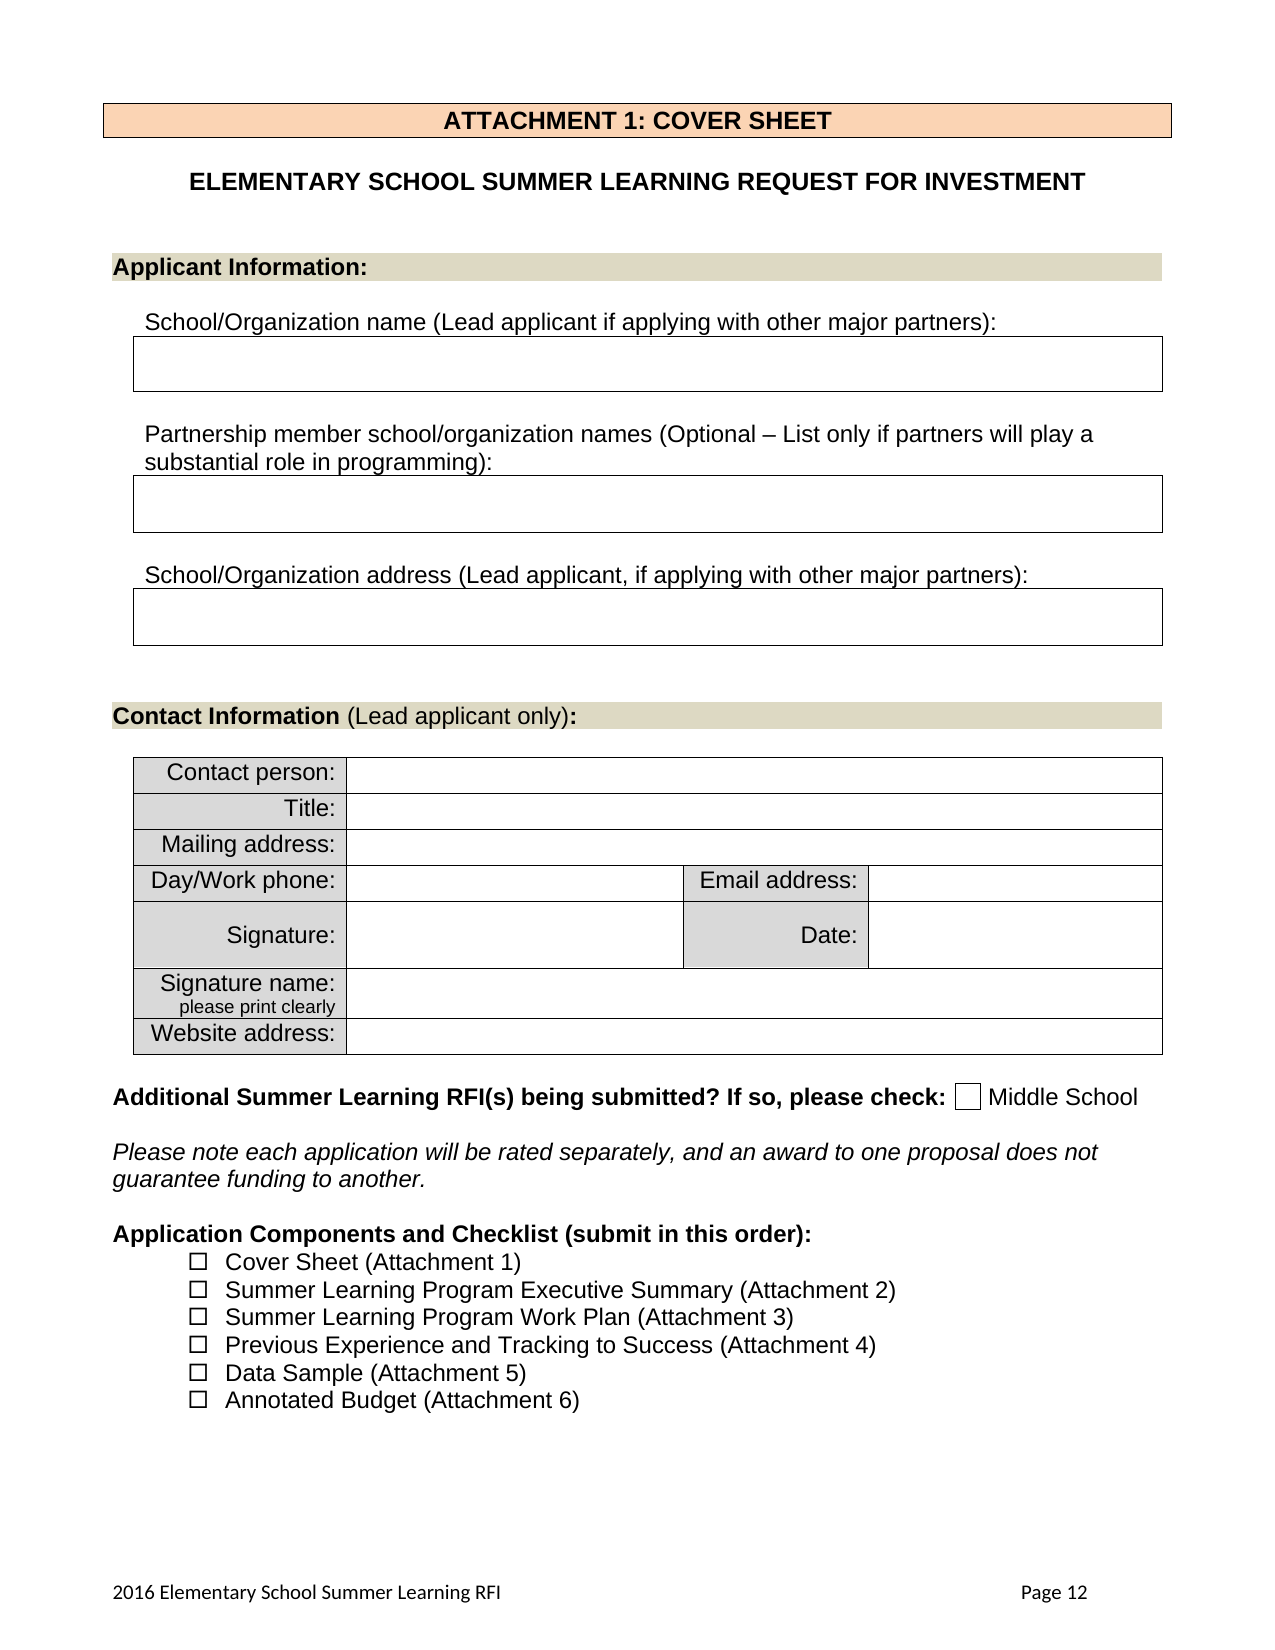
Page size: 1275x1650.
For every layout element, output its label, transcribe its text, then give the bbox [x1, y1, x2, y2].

list Cover Sheet (Attachment 1) [187, 1248, 1162, 1276]
table_cell Email address: [684, 866, 868, 901]
list Previous Experience and Tracking to Success (Attachment 4) [187, 1331, 1162, 1358]
table_cell [347, 902, 683, 967]
table_cell [134, 589, 1162, 645]
table_cell [347, 830, 1162, 865]
table_cell Date: [684, 902, 868, 967]
text ATTACHMENT 1: Cover Sheet [104, 104, 1171, 137]
table_cell Title: [134, 794, 346, 829]
text Additional Summer Learning RFI(s) being submitted? If so, please check: Middle School [112, 1082, 1162, 1110]
list Summer Learning Program Executive Summary (Attachment 2) [187, 1276, 1162, 1303]
table_header School/Organization name (Lead applicant if applying with other major partners): [133, 308, 1162, 336]
text Please note each application will be rated separately, and an award to one proposal does not guarantee funding to another. [112, 1138, 1162, 1193]
table_cell [347, 866, 683, 901]
table_cell [869, 902, 1162, 967]
table_cell Website address: [134, 1019, 346, 1054]
table_cell Partnership member school/organization names (Optional – List only if partners will play a substantial role in programming): [133, 392, 1162, 475]
table_cell [347, 794, 1162, 829]
table_cell [347, 969, 1162, 1018]
table_cell Signature name: please print clearly [134, 969, 346, 1018]
text Applicant Information: [112, 253, 1162, 281]
table_cell [347, 1019, 1162, 1054]
table_cell [869, 866, 1162, 901]
list Annotated Budget (Attachment 6) [187, 1386, 1162, 1414]
table_header [347, 758, 1162, 793]
table_cell [134, 476, 1162, 532]
table_cell [134, 337, 1162, 391]
table_cell School/Organization address (Lead applicant, if applying with other major partners): [133, 533, 1162, 588]
text Contact Information (Lead applicant only): [112, 702, 1162, 729]
table_cell Day/Work phone: [134, 866, 346, 901]
text Elementary school summer learning request for investment [112, 167, 1162, 196]
list Data Sample (Attachment 5) [187, 1358, 1162, 1386]
table_cell Signature: [134, 902, 346, 967]
table_cell Mailing address: [134, 830, 346, 865]
list Summer Learning Program Work Plan (Attachment 3) [187, 1303, 1162, 1331]
table_header Contact person: [134, 758, 346, 793]
text Application Components and Checklist (submit in this order): [112, 1220, 1162, 1248]
